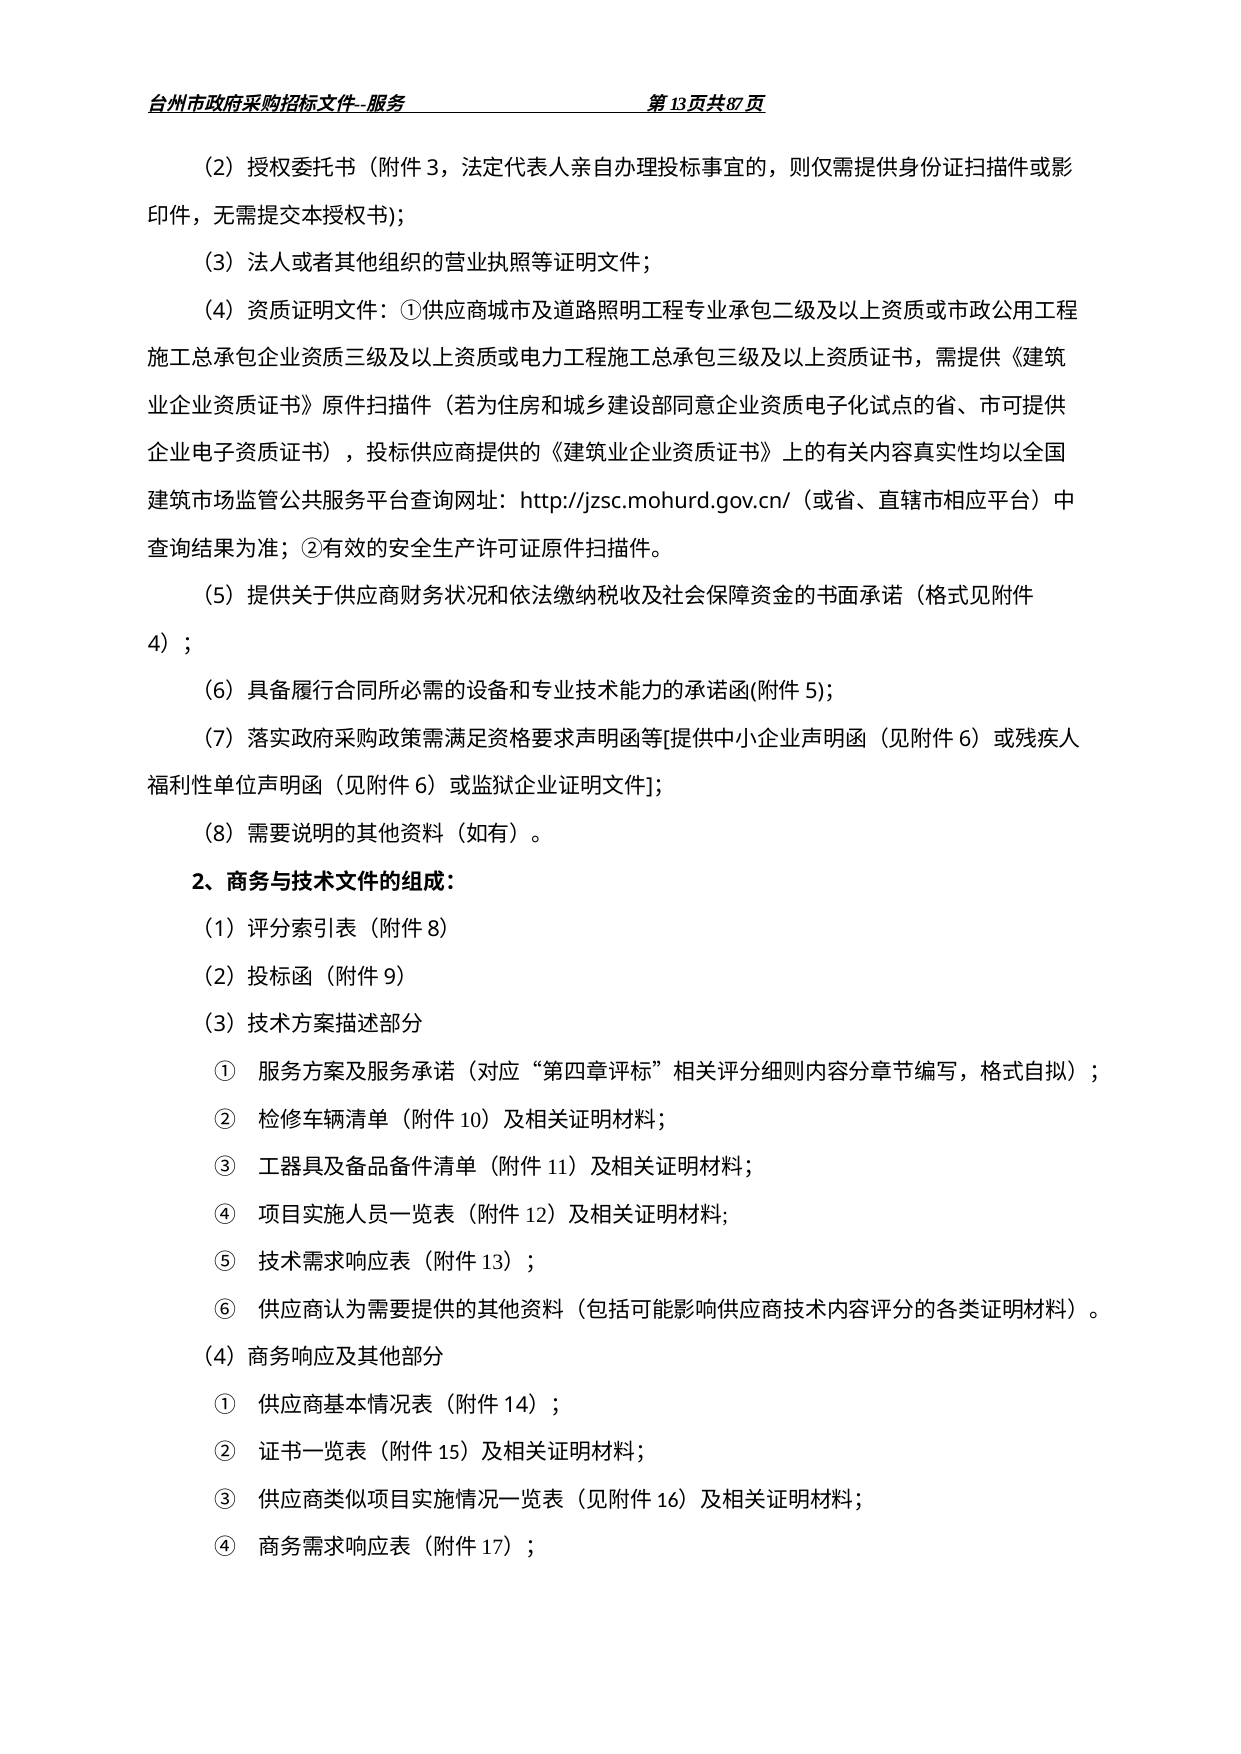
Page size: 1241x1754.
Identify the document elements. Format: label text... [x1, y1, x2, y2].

list 资质证明文件：①供应商城市及道路照明工程专业承包二级及以上资质或市政公用工程施工总承包企业资质三级及以上资质或电力工程施工总承包三级及以上资质证书，需提供《建筑业企业资质证书》原件扫描件（若为住房和城乡建设部同意企业资质电子化试点的省、市可提供企业电子资质证书），投标供应商提供的《建筑业企业资质证书》上的有关内容真实性均以全国建筑市场监管公共服务平台查询网址：http://jzsc.mohurd.gov.cn/（或省、直辖市相应平台）中查询结果为准；②有效的安全生产许可证原件扫描件。 [148, 293, 1086, 562]
list 具备履行合同所必需的设备和专业技术能力的承诺函(附件5)； [148, 673, 1086, 705]
text （2）投标函（附件9） [148, 959, 1092, 991]
list 授权委托书（附件3，法定代表人亲自办理投标事宜的，则仅需提供身份证扫描件或影印件，无需提交本授权书)； [148, 150, 1086, 229]
list 供应商认为需要提供的其他资料（包括可能影响供应商技术内容评分的各类证明材料）。 [148, 1292, 1092, 1323]
list 需要说明的其他资料（如有）。 [148, 816, 1086, 848]
list 法人或者其他组织的营业执照等证明文件； [148, 245, 1086, 277]
text （4）商务响应及其他部分 [148, 1339, 1092, 1371]
list 商务需求响应表（附件17）； [148, 1529, 1092, 1561]
list 检修车辆清单（附件10）及相关证明材料； [148, 1102, 1092, 1133]
text （3）技术方案描述部分 [148, 1006, 1092, 1038]
list 工器具及备品备件清单（附件11）及相关证明材料； [148, 1149, 1092, 1181]
text （1）评分索引表（附件8） [148, 911, 1092, 943]
list 落实政府采购政策需满足资格要求声明函等[提供中小企业声明函（见附件6）或残疾人福利性单位声明函（见附件6）或监狱企业证明文件]； [148, 721, 1086, 800]
list 提供关于供应商财务状况和依法缴纳税收及社会保障资金的书面承诺（格式见附件4）； [148, 578, 1086, 657]
list 供应商类似项目实施情况一览表（见附件16）及相关证明材料； [148, 1482, 1092, 1513]
list 商务与技术文件的组成： [148, 864, 1092, 895]
list 服务方案及服务承诺（对应“第四章评标”相关评分细则内容分章节编写，格式自拟）； [148, 1054, 1092, 1086]
list 技术需求响应表（附件13）； [148, 1244, 1092, 1276]
list 供应商基本情况表（附件14）； [148, 1387, 1092, 1418]
list 项目实施人员一览表（附件12）及相关证明材料; [148, 1197, 1092, 1228]
list 证书一览表（附件15）及相关证明材料； [148, 1434, 1092, 1466]
